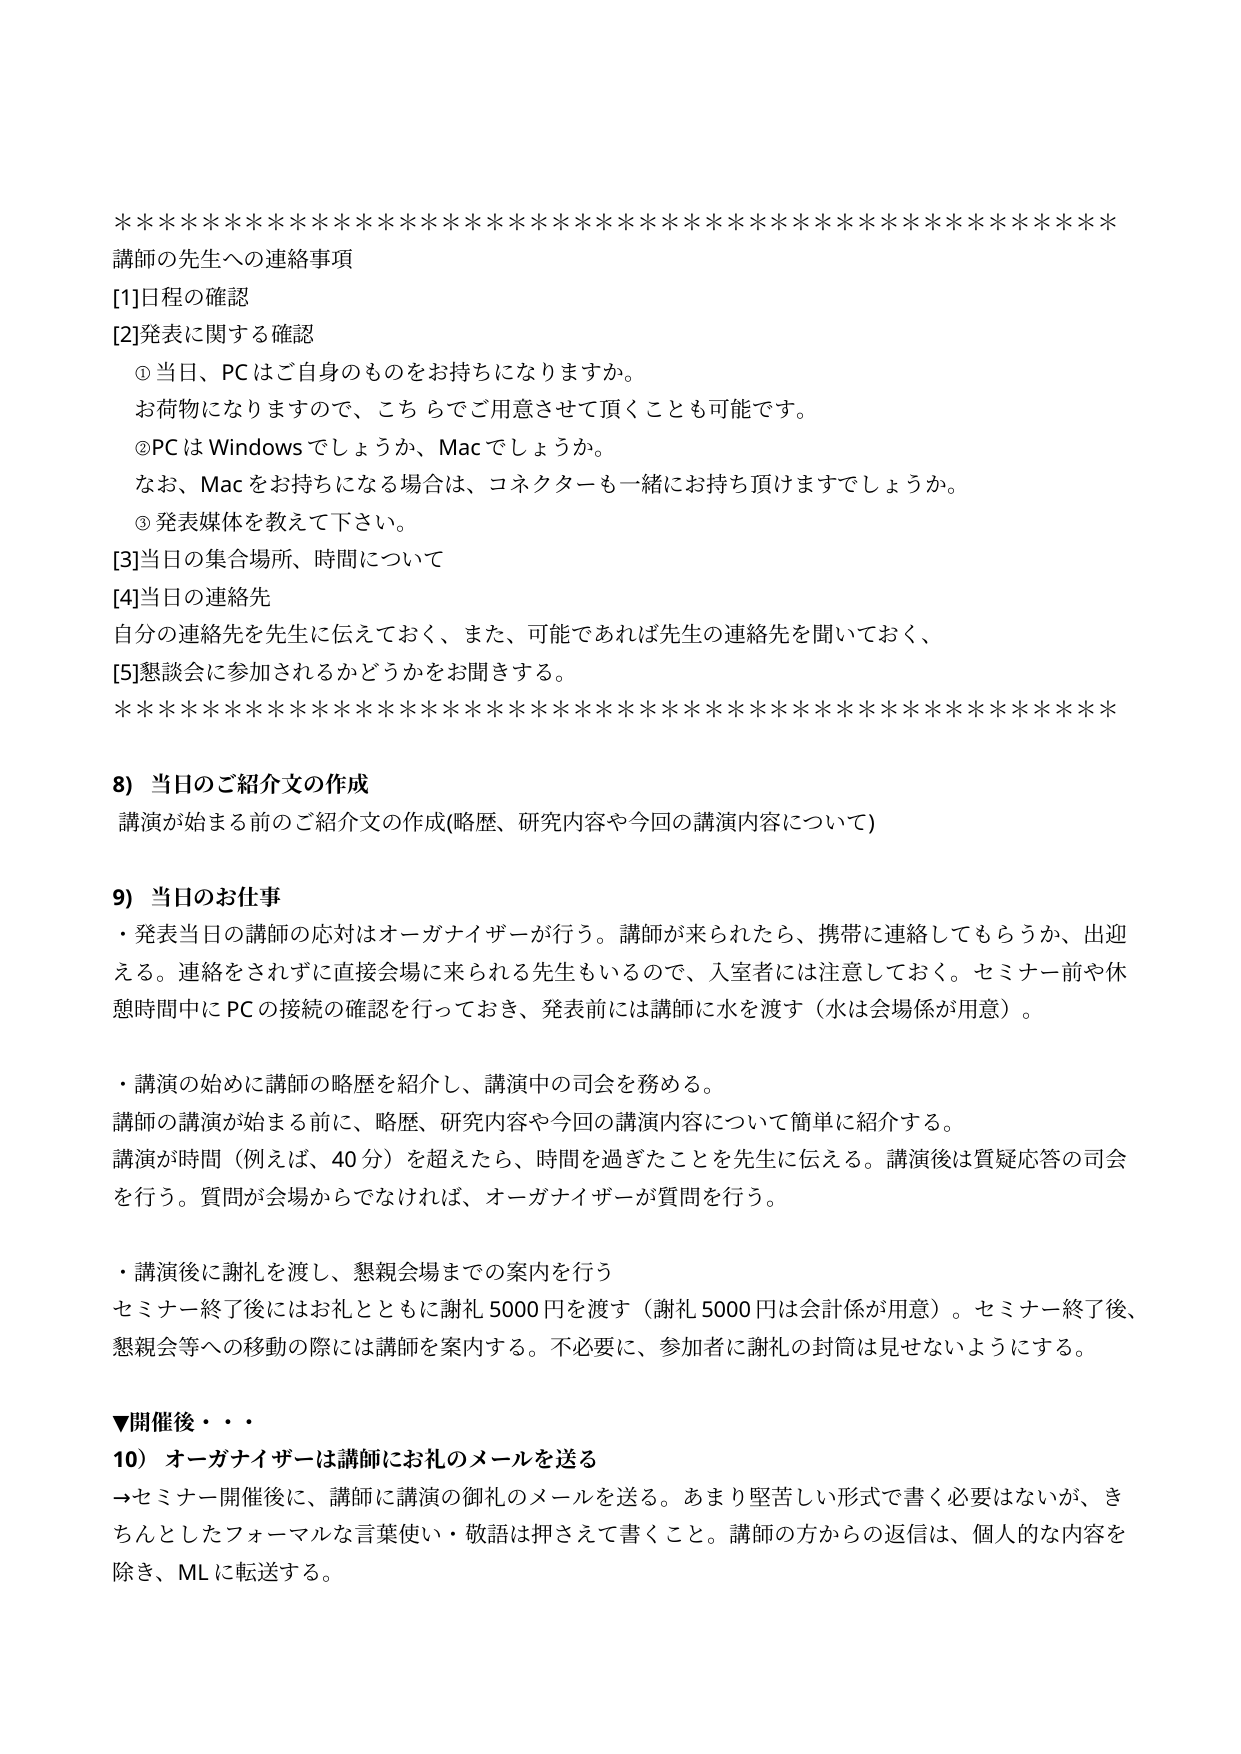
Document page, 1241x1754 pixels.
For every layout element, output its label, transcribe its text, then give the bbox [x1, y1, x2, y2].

text ②PCはWindowsでしょうか、Macでしょうか。 [112, 427, 1128, 464]
list オーガナイザーは講師にお礼のメールを送る [112, 1439, 1128, 1477]
text 講師の先生への連絡事項 [112, 239, 1128, 277]
text →セミナー開催後に、講師に講演の御礼のメールを送る。あまり堅苦しい形式で書く必要はないが、きちんとしたフォーマルな言葉使い・敬語は押さえて書くこと。講師の方からの返信は、個人的な内容を除き、MLに転送する。 [112, 1477, 1128, 1589]
text [4]当日の連絡先 [112, 577, 1128, 614]
text ・講演の始めに講師の略歴を紹介し、講演中の司会を務める。 [112, 1064, 1128, 1102]
text ・講演後に謝礼を渡し、懇親会場までの案内を行う [112, 1252, 1128, 1289]
text 講演が始まる前のご紹介文の作成(略歴、研究内容や今回の講演内容について) [112, 802, 1128, 839]
text お荷物になりますので、こち らでご用意させて頂くことも可能です。 [112, 389, 1128, 427]
text ▼開催後・・・ [112, 1402, 1128, 1439]
text 講師の講演が始まる前に、略歴、研究内容や今回の講演内容について簡単に紹介する。 [112, 1102, 1128, 1139]
text 自分の連絡先を先生に伝えておく、また、可能であれば先生の連絡先を聞いておく、 [112, 614, 1128, 652]
text 講演が時間（例えば、40分）を超えたら、時間を過ぎたことを先生に伝える。講演後は質疑応答の司会を行う。質問が会場からでなければ、オーガナイザーが質問を行う。 [112, 1139, 1128, 1214]
text セミナー終了後にはお礼とともに謝礼5000円を渡す（謝礼5000円は会計係が用意）。セミナー終了後、懇親会等への移動の際には講師を案内する。不必要に、参加者に謝礼の封筒は見せないようにする。 [112, 1289, 1128, 1364]
text [3]当日の集合場所、時間について [112, 539, 1128, 577]
text ＊＊＊＊＊＊＊＊＊＊＊＊＊＊＊＊＊＊＊＊＊＊＊＊＊＊＊＊＊＊＊＊＊＊＊＊＊＊＊＊＊＊＊＊＊＊ [112, 689, 1128, 727]
text [1]日程の確認 [112, 277, 1128, 314]
text ・発表当日の講師の応対はオーガナイザーが行う。講師が来られたら、携帯に連絡してもらうか、出迎える。連絡をされずに直接会場に来られる先生もいるので、入室者には注意しておく。セミナー前や休憩時間中にPCの接続の確認を行っておき、発表前には講師に水を渡す（水は会場係が用意）。 [112, 914, 1128, 1027]
text ＊＊＊＊＊＊＊＊＊＊＊＊＊＊＊＊＊＊＊＊＊＊＊＊＊＊＊＊＊＊＊＊＊＊＊＊＊＊＊＊＊＊＊＊＊＊ [112, 202, 1128, 239]
list 当日のお仕事 [112, 877, 1128, 914]
text ①当日、PCはご自身のものをお持ちになりますか。 [112, 352, 1128, 389]
text [2]発表に関する確認 [112, 314, 1128, 352]
list 当日のご紹介文の作成 [112, 764, 1128, 802]
text なお、Macをお持ちになる場合は、コネクターも一緒にお持ち頂けますでしょうか。 [112, 464, 1128, 502]
text [5]懇談会に参加されるかどうかをお聞きする。 [112, 652, 1128, 689]
text ③発表媒体を教えて下さい。 [112, 502, 1128, 539]
